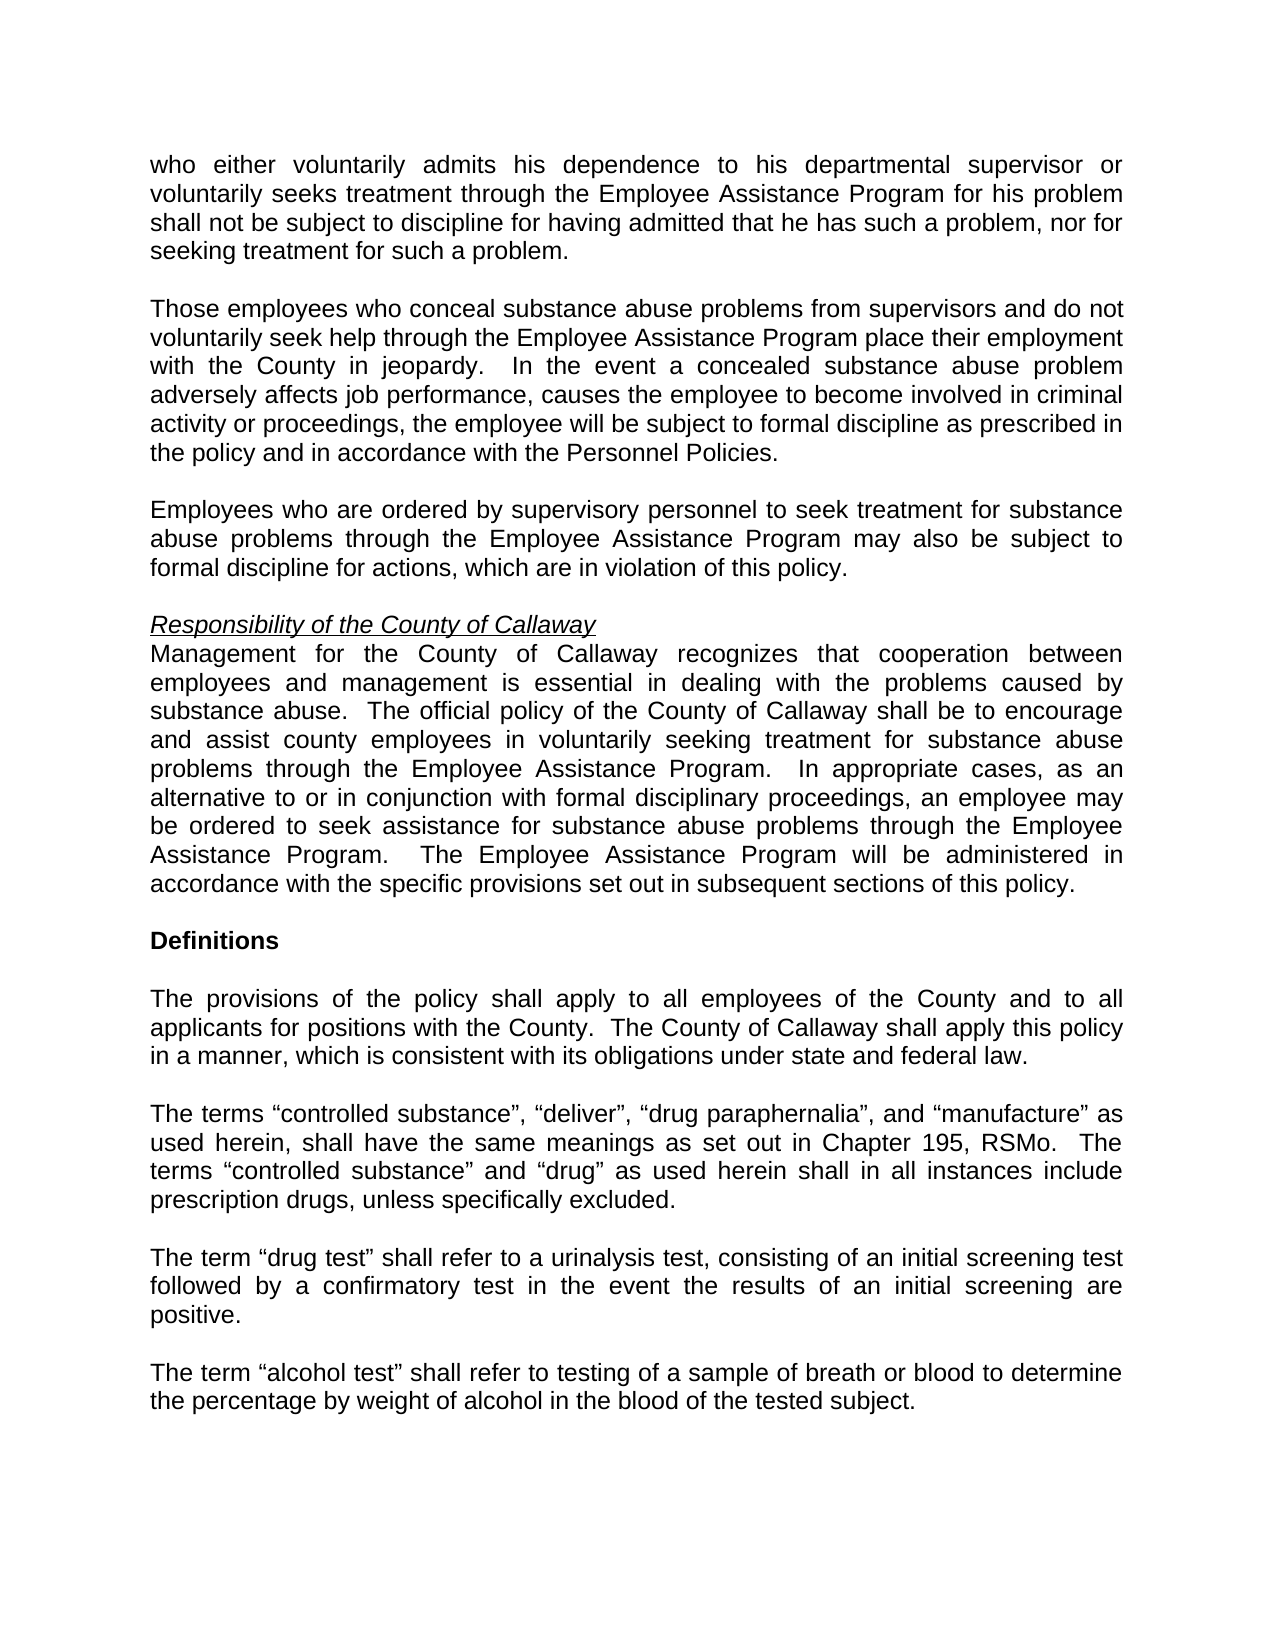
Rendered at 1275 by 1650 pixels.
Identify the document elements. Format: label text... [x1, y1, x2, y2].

text Responsibility of the County of Callaway [150, 610, 1125, 639]
text The terms “controlled substance”, “deliver”, “drug paraphernalia”, and “manufacture” as used herein, shall have the same meanings as set out in Chapter 195, RSMo. The terms “controlled substance” and “drug” as used herein shall in all instances include prescription drugs, unless specifically excluded. [150, 1099, 1125, 1214]
text The term “drug test” shall refer to a urinalysis test, consisting of an initial screening test followed by a confirmatory test in the event the results of an initial screening are positive. [150, 1242, 1125, 1329]
text Those employees who conceal substance abuse problems from supervisors and do not voluntarily seek help through the Employee Assistance Program place their employment with the County in jeopardy. In the event a concealed substance abuse problem adversely affects job performance, causes the employee to become involved in criminal activity or proceedings, the employee will be subject to formal discipline as prescribed in the policy and in accordance with the Personnel Policies. [150, 294, 1125, 466]
text The provisions of the policy shall apply to all employees of the County and to all applicants for positions with the County. The County of Callaway shall apply this policy in a manner, which is consistent with its obligations under state and federal law. [150, 984, 1125, 1070]
text Employees who are ordered by supervisory personnel to seek treatment for substance abuse problems through the Employee Assistance Program may also be subject to formal discipline for actions, which are in violation of this policy. [150, 495, 1125, 581]
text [150, 150, 1125, 265]
text Definitions [150, 926, 1125, 955]
text Management for the County of Callaway recognizes that cooperation between employees and management is essential in dealing with the problems caused by substance abuse. The official policy of the County of Callaway shall be to encourage and assist county employees in voluntarily seeking treatment for substance abuse problems through the Employee Assistance Program. In appropriate cases, as an alternative to or in conjunction with formal disciplinary proceedings, an employee may be ordered to seek assistance for substance abuse problems through the Employee Assistance Program. The Employee Assistance Program will be administered in accordance with the specific provisions set out in subsequent sections of this policy. [150, 639, 1125, 897]
text The term “alcohol test” shall refer to testing of a sample of breath or blood to determine the percentage by weight of alcohol in the blood of the tested subject. [150, 1357, 1125, 1415]
